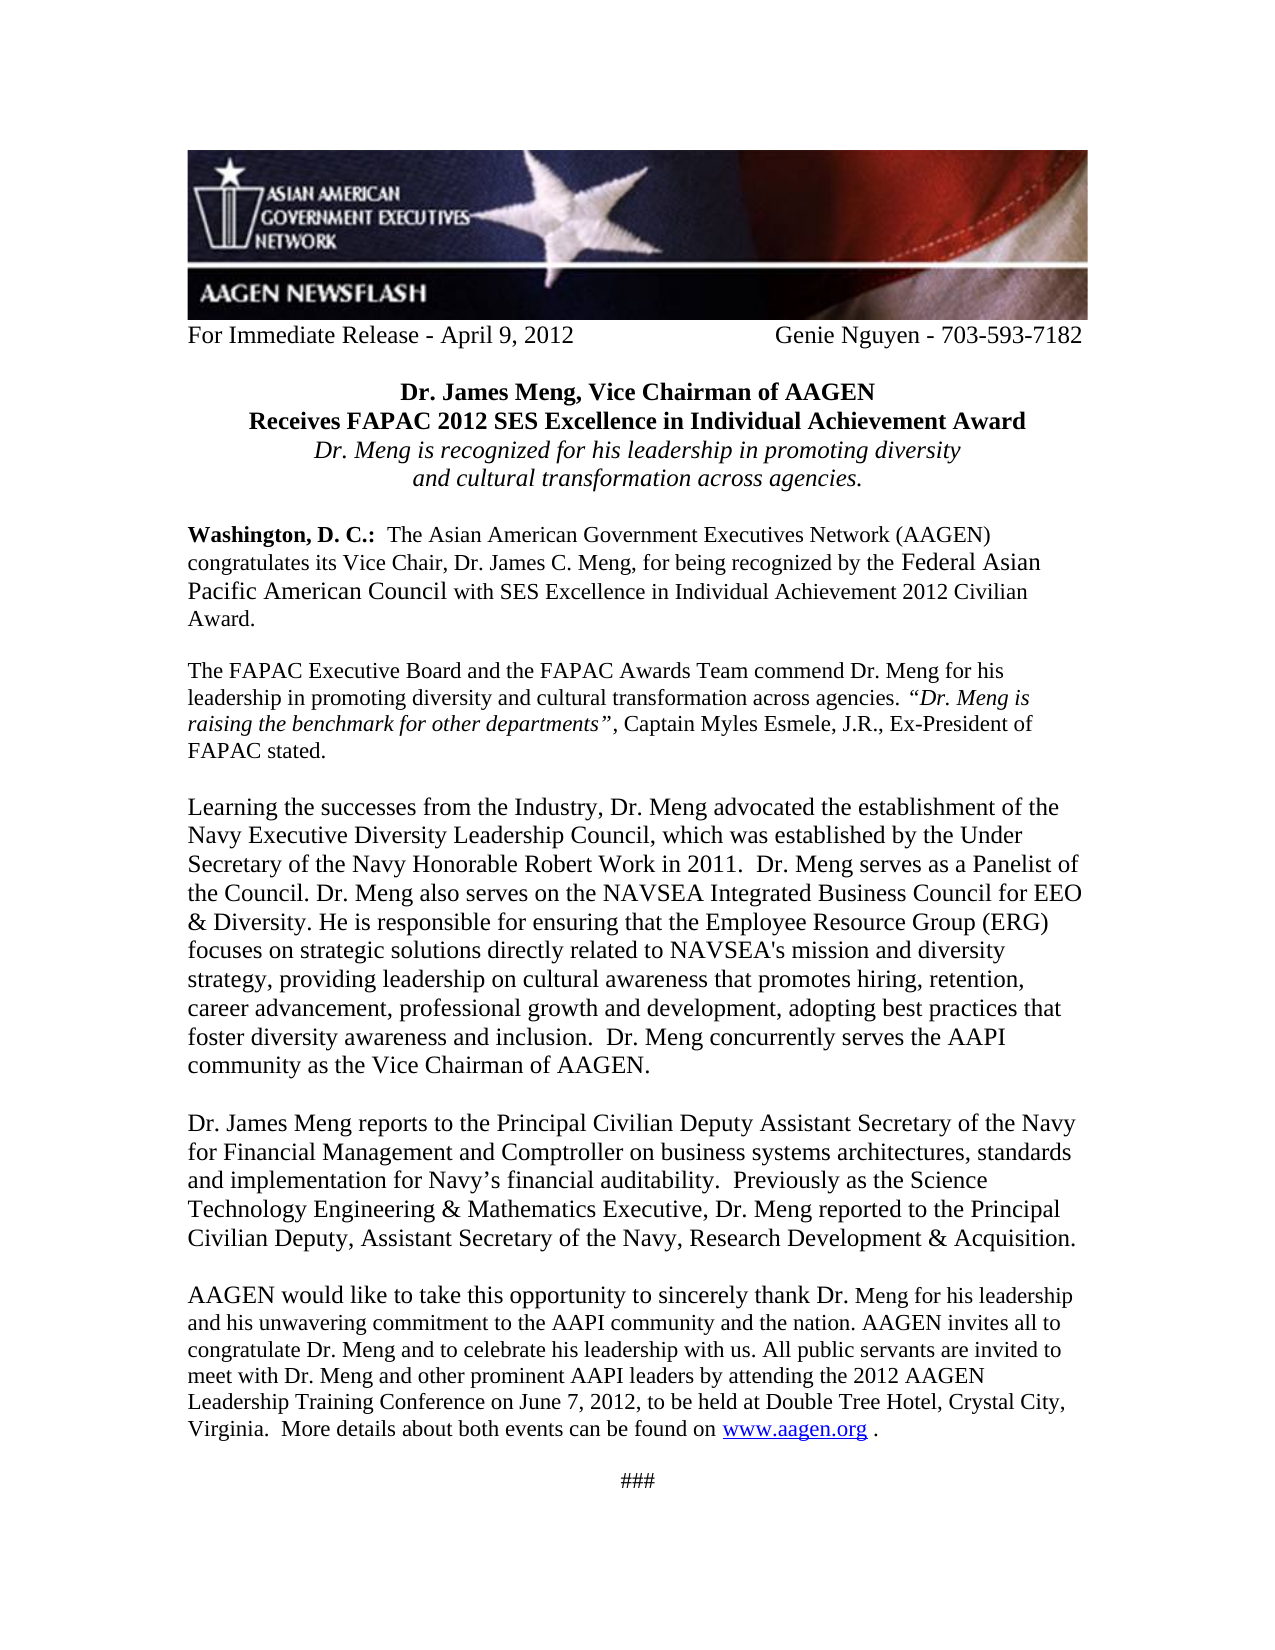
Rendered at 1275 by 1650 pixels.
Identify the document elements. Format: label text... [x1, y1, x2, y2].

text ### [187, 1467, 1087, 1494]
text The FAPAC Executive Board and the FAPAC Awards Team commend Dr. Meng for his leadership in promoting diversity and cultural transformation across agencies. “Dr. Meng is raising the benchmark for other departments”, Captain Myles Esmele, J.R., Ex-President of FAPAC stated. [187, 658, 1087, 763]
text Dr. James Meng reports to the Principal Civilian Deputy Assistant Secretary of the Navy for Financial Management and Comptroller on business systems architectures, standards and implementation for Navy’s financial auditability. Previously as the Science Technology Engineering & Mathematics Executive, Dr. Meng reported to the Principal Civilian Deputy, Assistant Secretary of the Navy, Research Development & Acquisition. [187, 1108, 1087, 1252]
text and cultural transformation across agencies. [187, 463, 1087, 492]
picture [187, 150, 1088, 320]
text Dr. Meng is recognized for his leadership in promoting diversity [187, 435, 1087, 463]
text AAGEN would like to take this opportunity to sincerely thank Dr. Meng for his leadership and his unwavering commitment to the AAPI community and the nation. AAGEN invites all to congratulate Dr. Meng and to celebrate his leadership with us. All public servants are invited to meet with Dr. Meng and other prominent AAPI leaders by attending the 2012 AAGEN Leadership Training Conference on June 7, 2012, to be held at Double Tree Hotel, Crystal City, Virginia. More details about both events can be found on www.aagen.org . [187, 1281, 1087, 1441]
text Dr. James Meng, Vice Chairman of AAGEN [187, 377, 1087, 406]
text Learning the successes from the Industry, Dr. Meng advocated the establishment of the Navy Executive Diversity Leadership Council, which was established by the Under Secretary of the Navy Honorable Robert Work in 2011. Dr. Meng serves as a Panelist of the Council. Dr. Meng also serves on the NAVSEA Integrated Business Council for EEO & Diversity. He is responsible for ensuring that the Employee Resource Group (ERG) focuses on strategic solutions directly related to NAVSEA's mission and diversity strategy, providing leadership on cultural awareness that promotes hiring, retention, career advancement, professional growth and development, adopting best practices that foster diversity awareness and inclusion. Dr. Meng concurrently serves the AAPI community as the Vice Chairman of AAGEN. [187, 763, 1087, 1079]
text Receives FAPAC 2012 SES Excellence in Individual Achievement Award [187, 406, 1087, 435]
text For Immediate Release - April 9, 2012 Genie Nguyen - 703-593-7182 [187, 320, 1087, 348]
text Washington, D. C.: The Asian American Government Executives Network (AAGEN) congratulates its Vice Chair, Dr. James C. Meng, for being recognized by the Federal Asian Pacific American Council with SES Excellence in Individual Achievement 2012 Civilian Award. [187, 521, 1087, 631]
